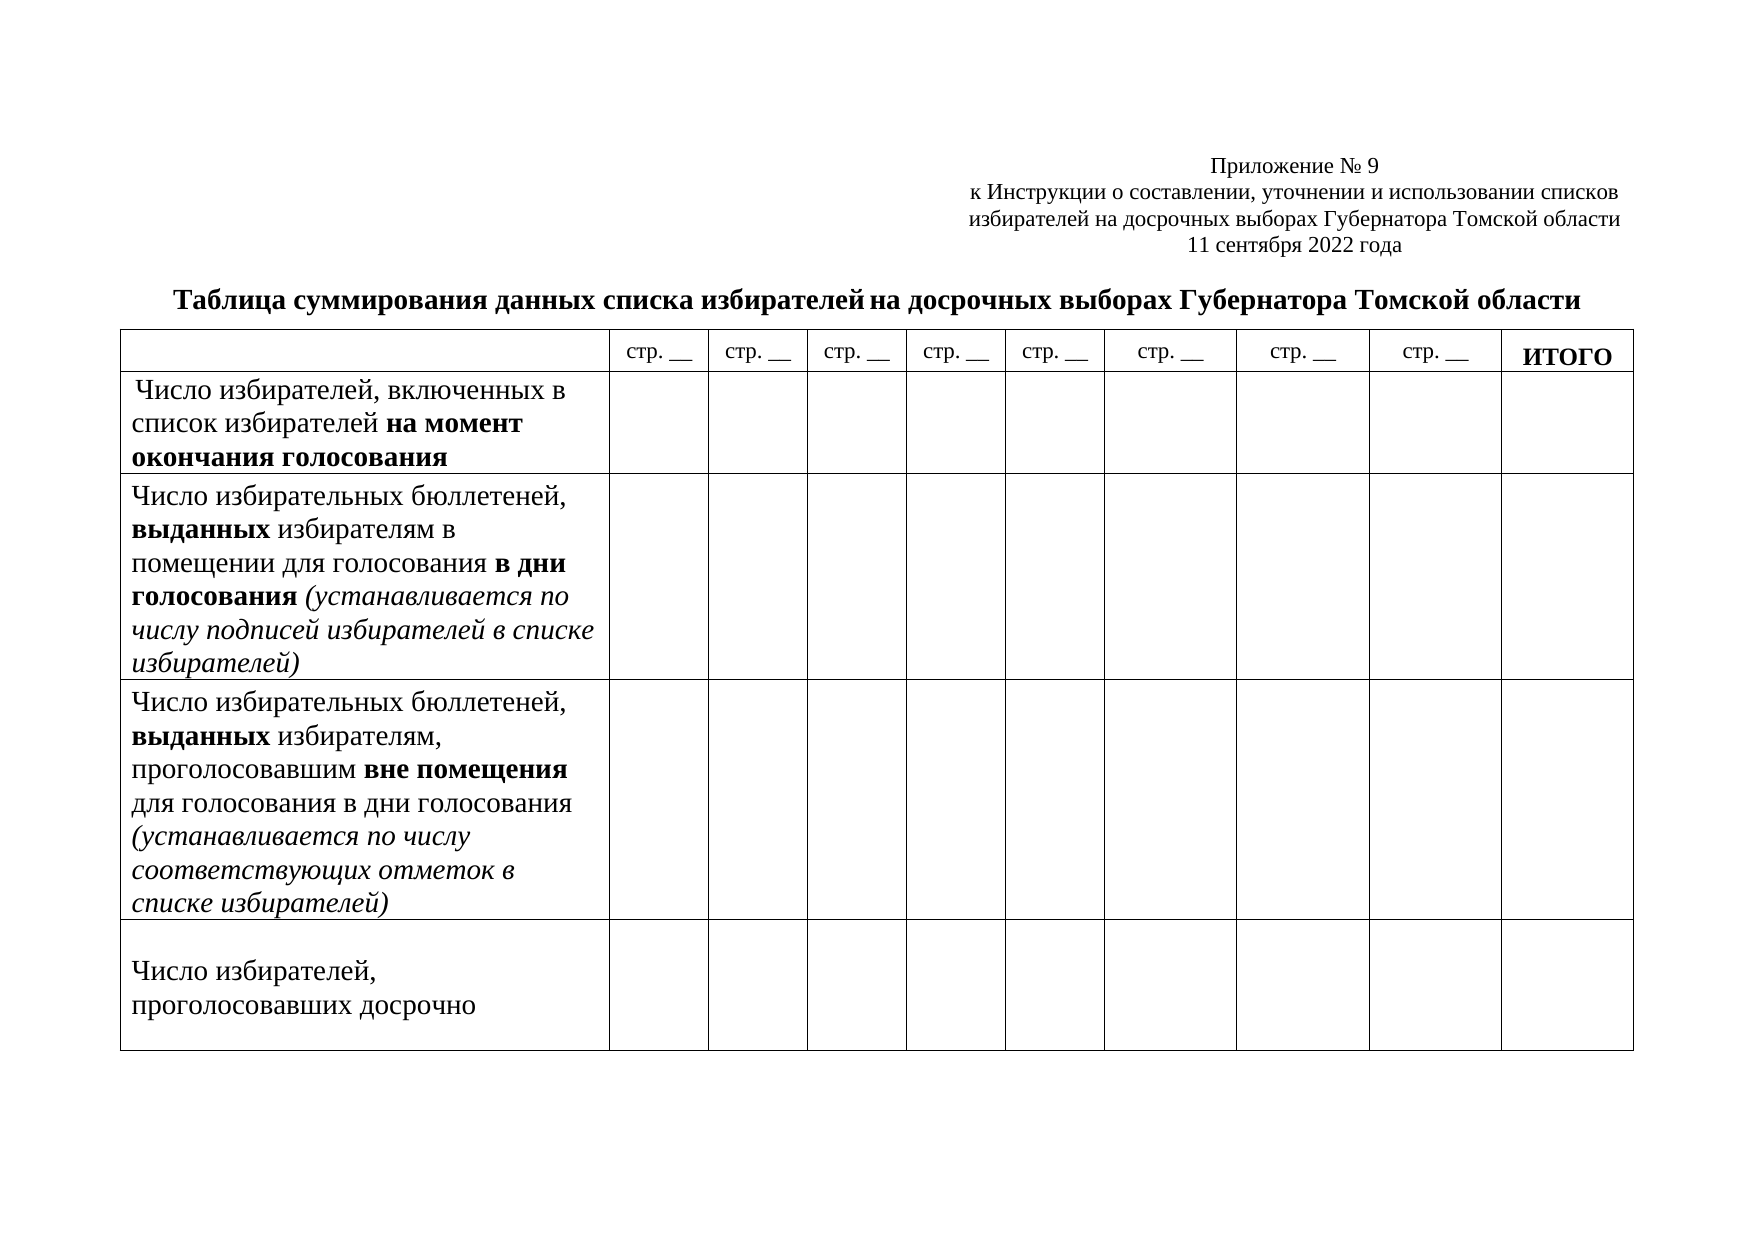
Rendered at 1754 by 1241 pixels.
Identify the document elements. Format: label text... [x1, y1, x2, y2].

table_header стр. __ [907, 330, 1005, 371]
table_cell Число избирателей, включенных в список избирателей на момент окончания голосования [121, 372, 609, 472]
table_cell [1370, 920, 1501, 1050]
table_header стр. __ [1105, 330, 1236, 371]
table_cell [907, 680, 1005, 919]
table_header стр. __ [1370, 330, 1501, 371]
table_cell [1006, 474, 1104, 679]
table_cell [1105, 920, 1236, 1050]
table_cell [1370, 474, 1501, 679]
table_cell Число избирателей, проголосовавших досрочно [121, 920, 609, 1050]
table_cell [709, 680, 807, 919]
table_cell [1237, 474, 1369, 679]
table_cell [709, 372, 807, 472]
table_cell [1105, 680, 1236, 919]
table_cell [1370, 680, 1501, 919]
table_cell [1237, 680, 1369, 919]
table_cell [1237, 372, 1369, 472]
table_cell [1370, 372, 1501, 472]
table_cell [610, 920, 708, 1050]
table_header ИТОГО [1502, 330, 1633, 371]
table_header стр. __ [709, 330, 807, 371]
table_cell [709, 474, 807, 679]
table_cell [808, 920, 906, 1050]
table_cell [1006, 680, 1104, 919]
table_cell Число избирательных бюллетеней, выданных избирателям, проголосовавшим вне помещения для голосования в дни голосования (устанавливается по числу соответствующих отметок в списке избирателей) [121, 680, 609, 919]
table_cell [610, 474, 708, 679]
table_header стр. __ [610, 330, 708, 371]
table_cell [610, 372, 708, 472]
table_cell [1502, 680, 1633, 919]
table_cell [907, 920, 1005, 1050]
table_cell [1105, 372, 1236, 472]
table_cell [808, 372, 906, 472]
table_header стр. __ [808, 330, 906, 371]
table_cell [1502, 920, 1633, 1050]
table_cell Число избирательных бюллетеней, выданных избирателям в помещении для голосования в дни голосования (устанавливается по числу подписей избирателей в списке избирателей) [121, 474, 609, 679]
table_header стр. __ [1237, 330, 1369, 371]
table_cell [610, 680, 708, 919]
table_cell к Инструкции о составлении, уточнении и использовании списков избирателей на досрочных выборах Губернатора Томской области 11 сентября 2022 года [953, 179, 1636, 257]
table_header Приложение № 9 [953, 152, 1636, 178]
table_header стр. __ [1006, 330, 1104, 371]
table_cell [1105, 474, 1236, 679]
table_cell [1237, 920, 1369, 1050]
table_cell [1502, 372, 1633, 472]
table_cell [907, 372, 1005, 472]
table_cell [1502, 474, 1633, 679]
table_cell [808, 680, 906, 919]
table_cell [1006, 920, 1104, 1050]
table_header [121, 330, 609, 371]
table_cell [808, 474, 906, 679]
table_cell [1006, 372, 1104, 472]
table_cell [907, 474, 1005, 679]
table_cell [709, 920, 807, 1050]
title Таблица суммирования данных списка избирателей на досрочных выборах Губернатора Томской области [118, 282, 1636, 316]
